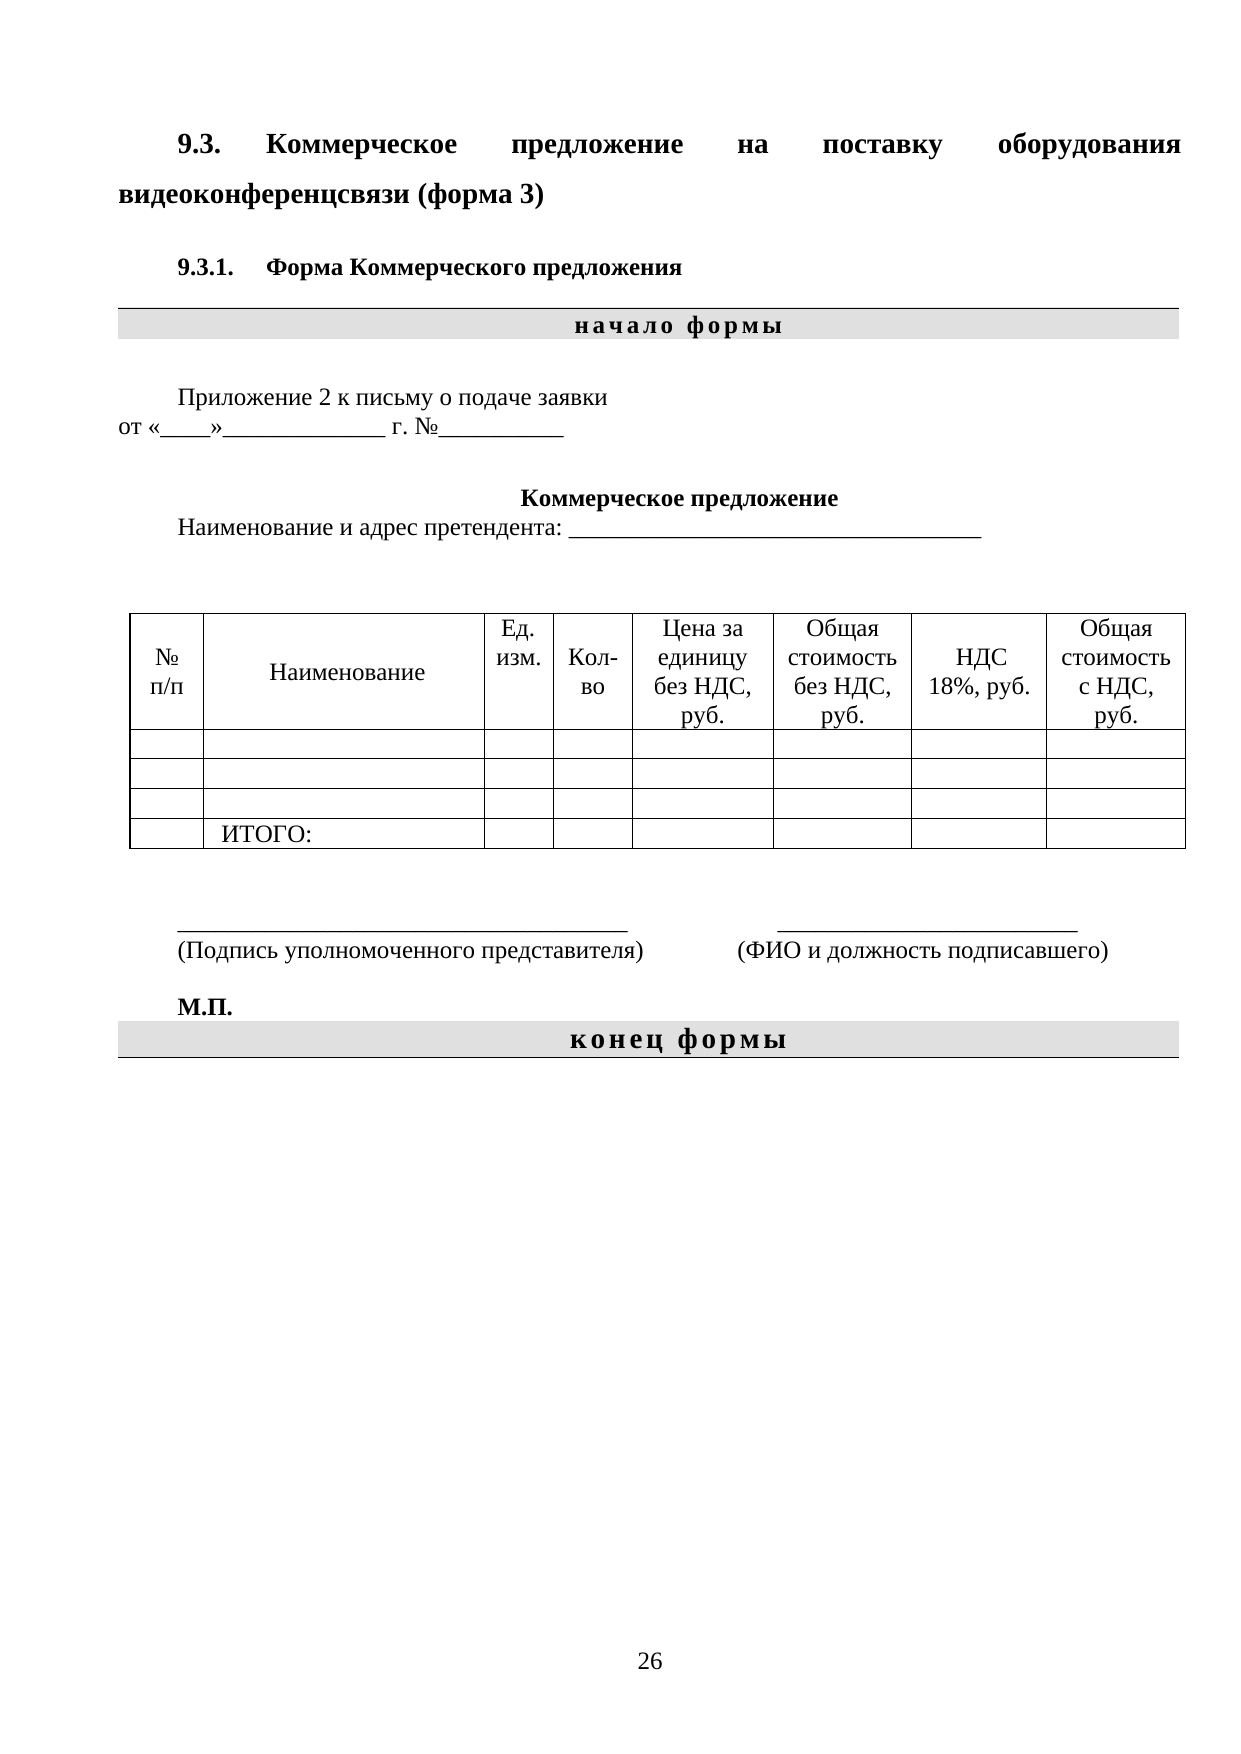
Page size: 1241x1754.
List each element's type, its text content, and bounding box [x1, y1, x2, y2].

table_cell [1047, 730, 1185, 758]
table_cell [774, 789, 911, 818]
table_header № п/п [131, 614, 203, 728]
table_cell [554, 730, 632, 758]
table_header Цена за единицу без НДС, руб. [633, 614, 773, 728]
table_header Ед. изм. [485, 614, 553, 728]
table_cell [633, 819, 773, 848]
table_cell [633, 789, 773, 818]
table_cell ИТОГО: [204, 819, 484, 848]
table_cell [774, 759, 911, 788]
table_cell [912, 789, 1046, 818]
table_cell [774, 730, 911, 758]
table_cell [1047, 759, 1185, 788]
table_cell [131, 759, 203, 788]
table_cell [1047, 789, 1185, 818]
text начало формы [118, 309, 1179, 339]
table_header Общая стоимость с НДС, руб. [1047, 614, 1185, 728]
table_header Кол-во [554, 614, 632, 728]
list Коммерческое предложение на поставку оборудования видеоконференцсвязи (форма 3) [118, 126, 1181, 210]
table_header Наименование [204, 614, 484, 728]
text конец формы [118, 1021, 1179, 1057]
table_cell [633, 730, 773, 758]
text (Подпись уполномоченного представителя) (ФИО и должность подписавшего) [118, 935, 1181, 964]
table_cell [204, 789, 484, 818]
table_cell [1047, 819, 1185, 848]
table_header НДС 18%, руб. [912, 614, 1046, 728]
table_cell [554, 819, 632, 848]
table_cell [554, 789, 632, 818]
text Наименование и адрес претендента: _________________________________ [118, 512, 1181, 541]
table_cell [485, 789, 553, 818]
list Форма Коммерческого предложения [118, 252, 1181, 281]
table_header Общая стоимость без НДС, руб. [774, 614, 911, 728]
table_cell [633, 759, 773, 788]
table_cell [554, 759, 632, 788]
table_cell [774, 819, 911, 848]
text Приложение 2 к письму о подаче заявки от «____»_____________ г. №__________ [118, 382, 1181, 440]
table_cell [204, 730, 484, 758]
table_cell [131, 819, 203, 848]
table_cell [912, 730, 1046, 758]
table_cell [131, 789, 203, 818]
table_cell [131, 730, 203, 758]
table_cell [912, 819, 1046, 848]
text М.П. [118, 992, 1181, 1021]
table_cell [912, 759, 1046, 788]
table_cell [485, 819, 553, 848]
text Коммерческое предложение [118, 483, 1181, 512]
text ____________________________________ ________________________ [118, 906, 1181, 935]
table_cell [485, 730, 553, 758]
table_cell [485, 759, 553, 788]
table_cell [204, 759, 484, 788]
